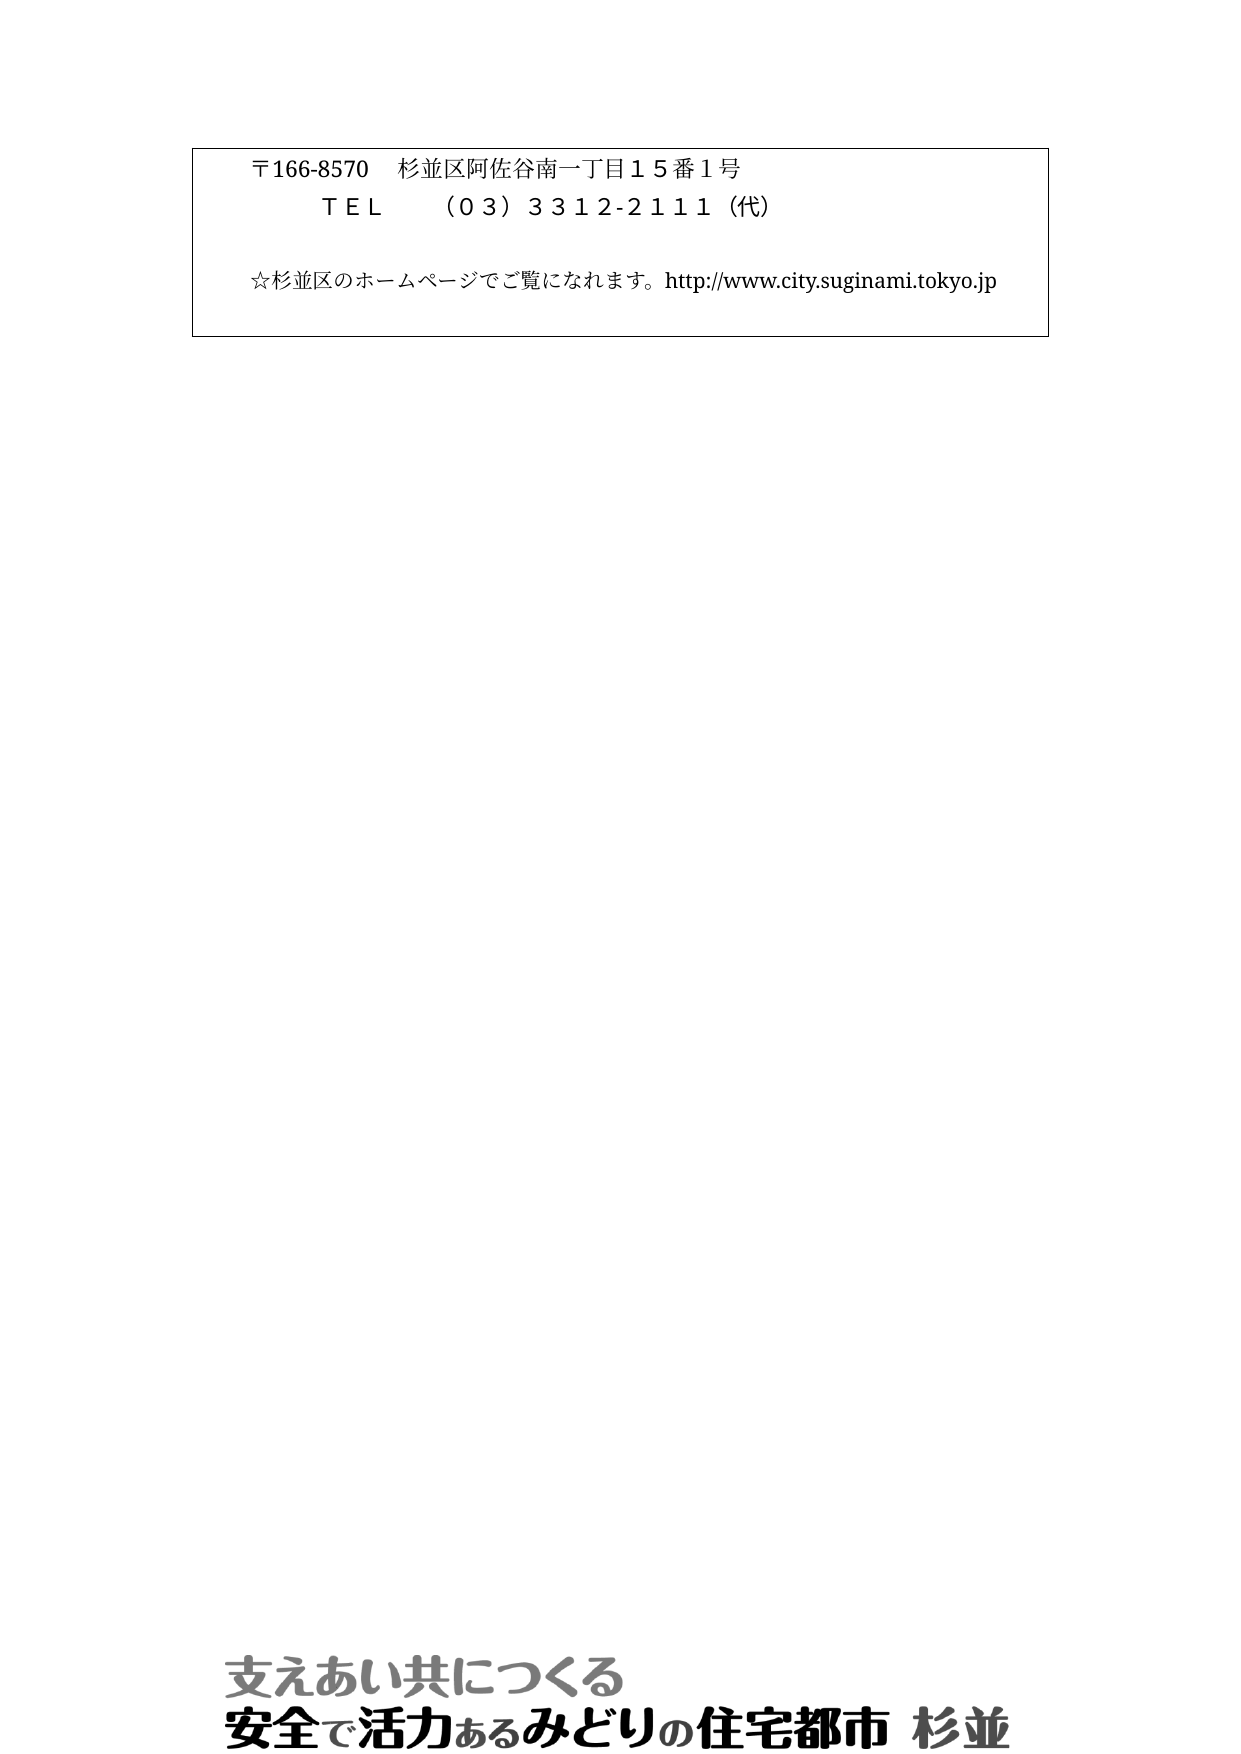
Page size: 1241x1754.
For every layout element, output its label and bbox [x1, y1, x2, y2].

table_cell [193, 149, 1048, 336]
picture [225, 1655, 1010, 1749]
